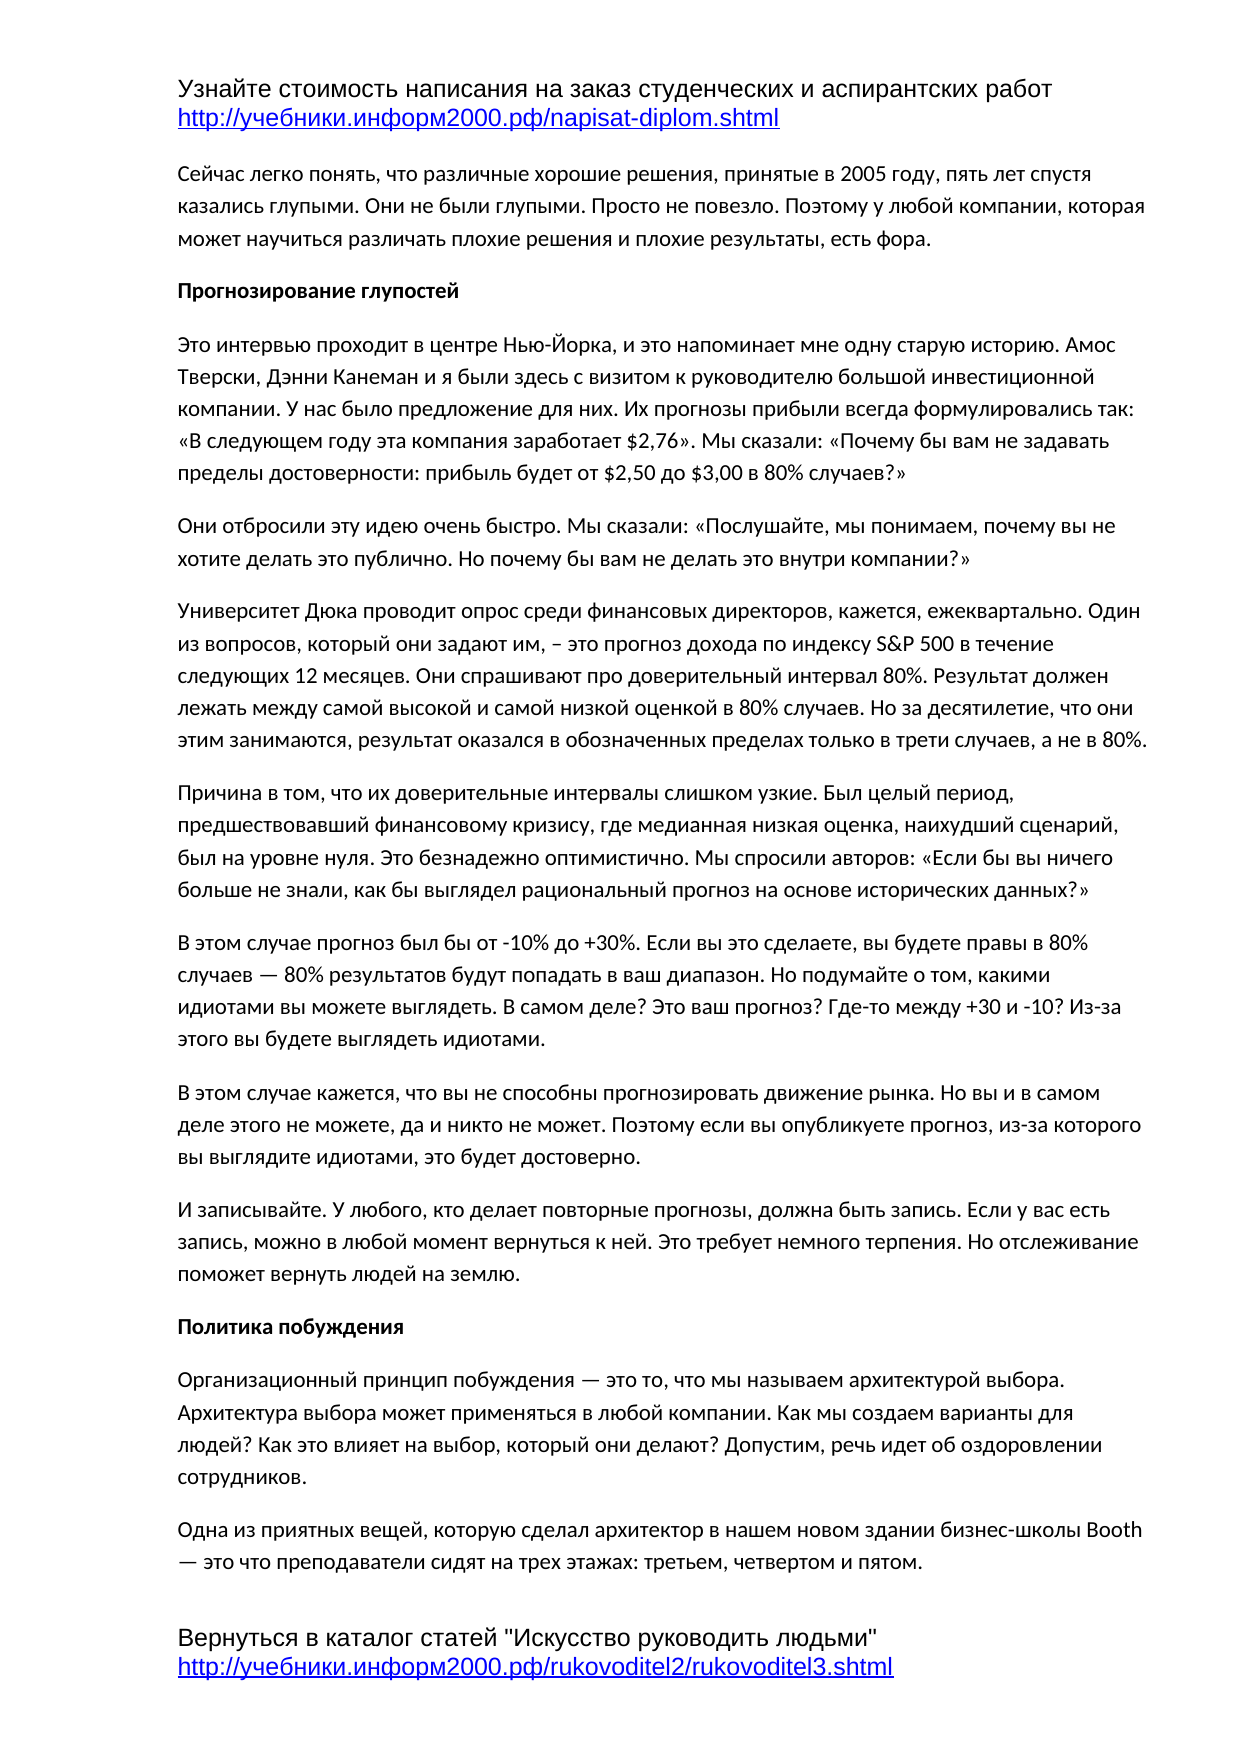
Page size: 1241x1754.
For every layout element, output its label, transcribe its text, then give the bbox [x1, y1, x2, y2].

text Политика побуждения [177, 1312, 1152, 1340]
text Прогнозирование глупостей [177, 277, 1152, 305]
text Сейчас легко понять, что различные хорошие решения, принятые в 2005 году, пять лет спустя казались глупыми. Они не были глупыми. Просто не повезло. Поэтому у любой компании, которая может научиться различать плохие решения и плохие результаты, есть фора. [177, 159, 1152, 252]
text В этом случае прогноз был бы от -10% до +30%. Если вы это сделаете, вы будете правы в 80% случаев — 80% результатов будут попадать в ваш диапазон. Но подумайте о том, какими идиотами вы можете выглядеть. В самом деле? Это ваш прогноз? Где-то между +30 и -10? Из-за этого вы будете выглядеть идиотами. [177, 928, 1152, 1053]
text И записывайте. У любого, кто делает повторные прогнозы, должна быть запись. Если у вас есть запись, можно в любой момент вернуться к ней. Это требует немного терпения. Но отслеживание поможет вернуть людей на землю. [177, 1195, 1152, 1287]
text Университет Дюка проводит опрос среди финансовых директоров, кажется, ежеквартально. Один из вопросов, который они задают им, – это прогноз дохода по индексу S&P 500 в течение следующих 12 месяцев. Они спрашивают про доверительный интервал 80%. Результат должен лежать между самой высокой и самой низкой оценкой в 80% случаев. Но за десятилетие, что они этим занимаются, результат оказался в обозначенных пределах только в трети случаев, а не в 80%. [177, 597, 1152, 753]
text Одна из приятных вещей, которую сделал архитектор в нашем новом здании бизнес-школы Booth — это что преподаватели сидят на трех этажах: третьем, четвертом и пятом. [177, 1515, 1152, 1575]
text Они отбросили эту идею очень быстро. Мы сказали: «Послушайте, мы понимаем, почему вы не хотите делать это публично. Но почему бы вам не делать это внутри компании?» [177, 511, 1152, 572]
text В этом случае кажется, что вы не способны прогнозировать движение рынка. Но вы и в самом деле этого не можете, да и никто не может. Поэтому если вы опубликуете прогноз, из-за которого вы выглядите идиотами, это будет достоверно. [177, 1078, 1152, 1170]
text Организационный принцип побуждения — это то, что мы называем архитектурой выбора. Архитектура выбора может применяться в любой компании. Как мы создаем варианты для людей? Как это влияет на выбор, который они делают? Допустим, речь идет об оздоровлении сотрудников. [177, 1365, 1152, 1490]
text Это интервью проходит в центре Нью-Йорка, и это напоминает мне одну старую историю. Амос Тверски, Дэнни Канеман и я были здесь с визитом к руководителю большой инвестиционной компании. У нас было предложение для них. Их прогнозы прибыли всегда формулировались так: «В следующем году эта компания заработает $2,76». Мы сказали: «Почему бы вам не задавать пределы достоверности: прибыль будет от $2,50 до $3,00 в 80% случаев?» [177, 330, 1152, 486]
text Причина в том, что их доверительные интервалы слишком узкие. Был целый период, предшествовавший финансовому кризису, где медианная низкая оценка, наихудший сценарий, был на уровне нуля. Это безнадежно оптимистично. Мы спросили авторов: «Если бы вы ничего больше не знали, как бы выглядел рациональный прогноз на основе исторических данных?» [177, 778, 1152, 903]
